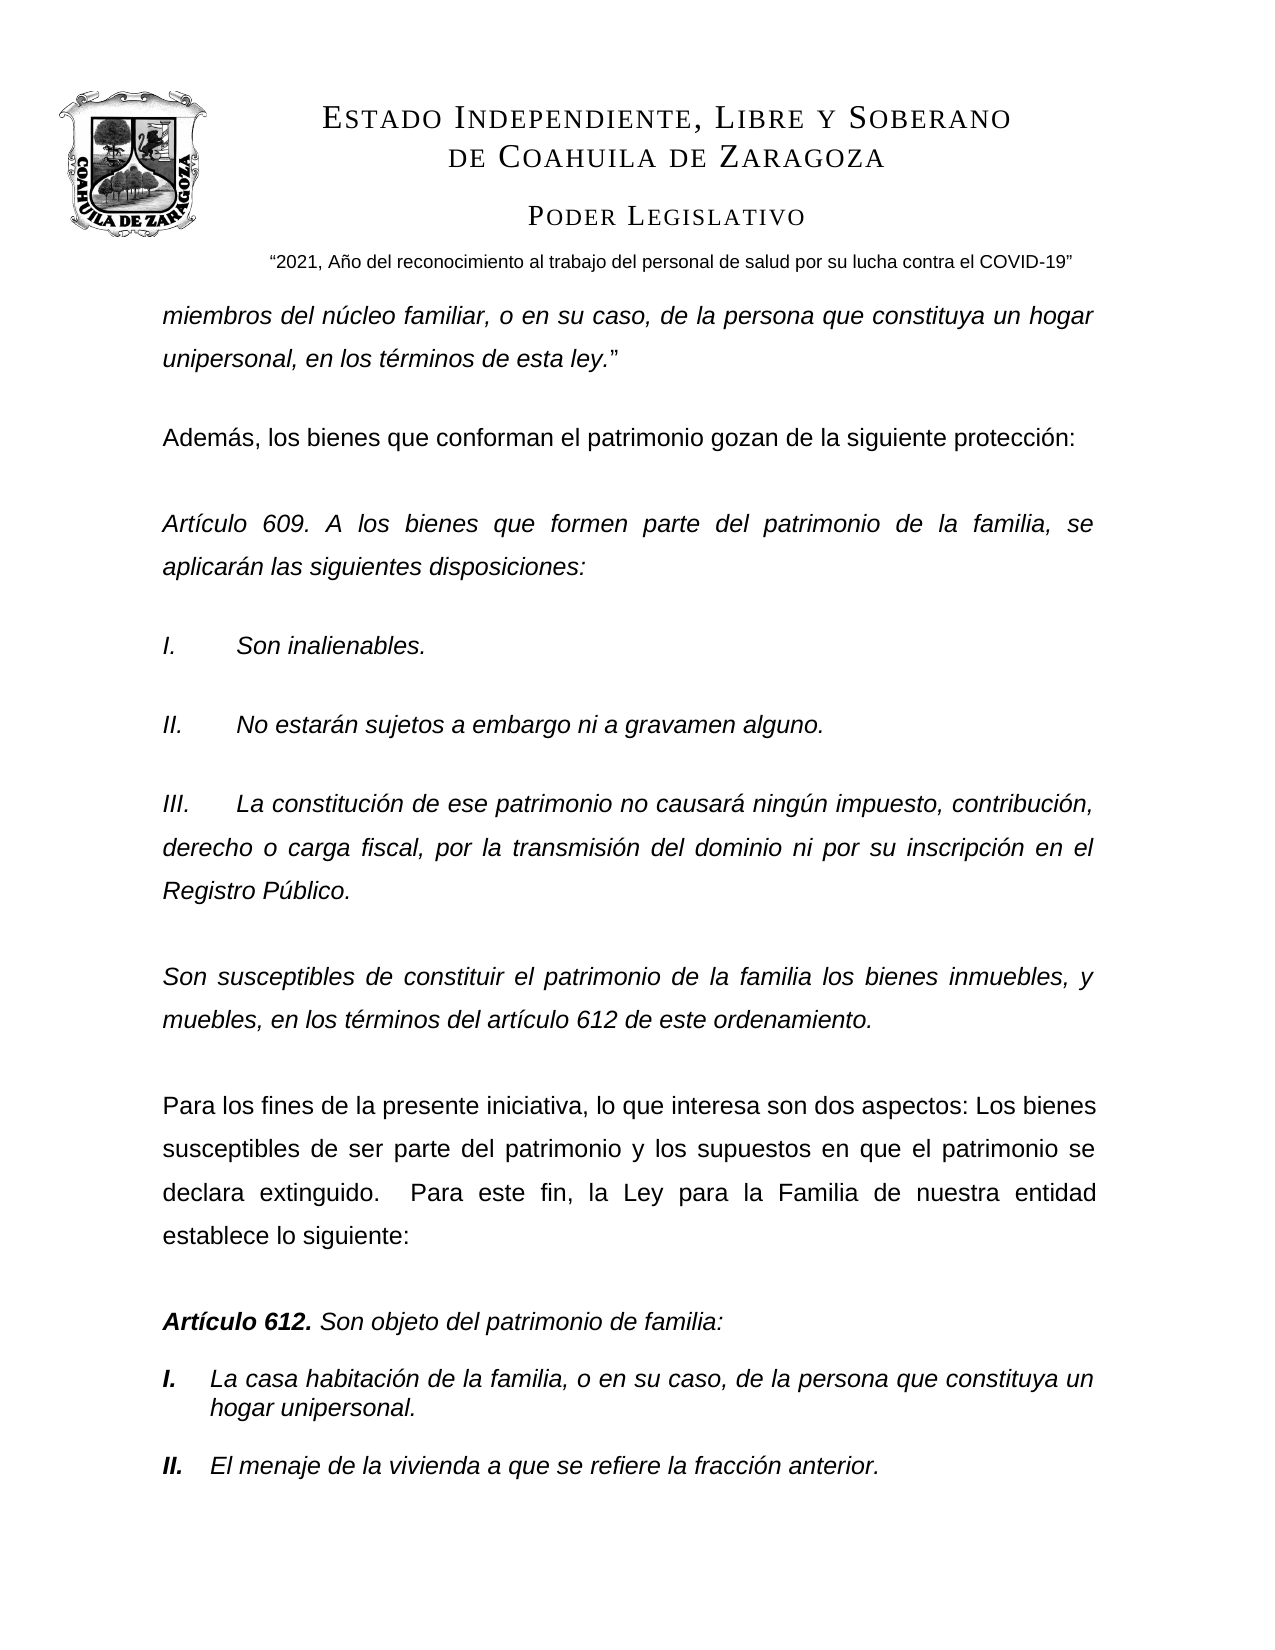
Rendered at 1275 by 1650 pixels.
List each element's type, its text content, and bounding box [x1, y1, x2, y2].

text Artículo 609. A los bienes que formen parte del patrimonio de la familia, se aplicarán las siguientes disposiciones: [162, 509, 1098, 581]
text Artículo 612. Son objeto del patrimonio de familia: [162, 1307, 1098, 1336]
picture [58, 91, 207, 237]
text I. La casa habitación de la familia, o en su caso, de la persona que constituya un hogar unipersonal. [162, 1364, 1098, 1422]
text Además, los bienes que conforman el patrimonio gozan de la siguiente protección: [162, 423, 1098, 452]
text II. El menaje de la vivienda a que se refiere la fracción anterior. [162, 1451, 1098, 1479]
text Para los fines de la presente iniciativa, lo que interesa son dos aspectos: Los bienes susceptibles de ser parte del patrimonio y los supuestos en que el patrimonio se declara extinguido. Para este fin, la Ley para la Familia de nuestra entidad establece lo siguiente: [162, 1091, 1098, 1249]
text III. La constitución de ese patrimonio no causará ningún impuesto, contribución, derecho o carga fiscal, por la transmisión del dominio ni por su inscripción en el Registro Público. [162, 789, 1098, 904]
text I. Son inalienables. [162, 631, 1098, 660]
text Son susceptibles de constituir el patrimonio de la familia los bienes inmuebles, y muebles, en los términos del artículo 612 de este ordenamiento. [162, 962, 1098, 1034]
text II. No estarán sujetos a embargo ni a gravamen alguno. [162, 710, 1098, 739]
